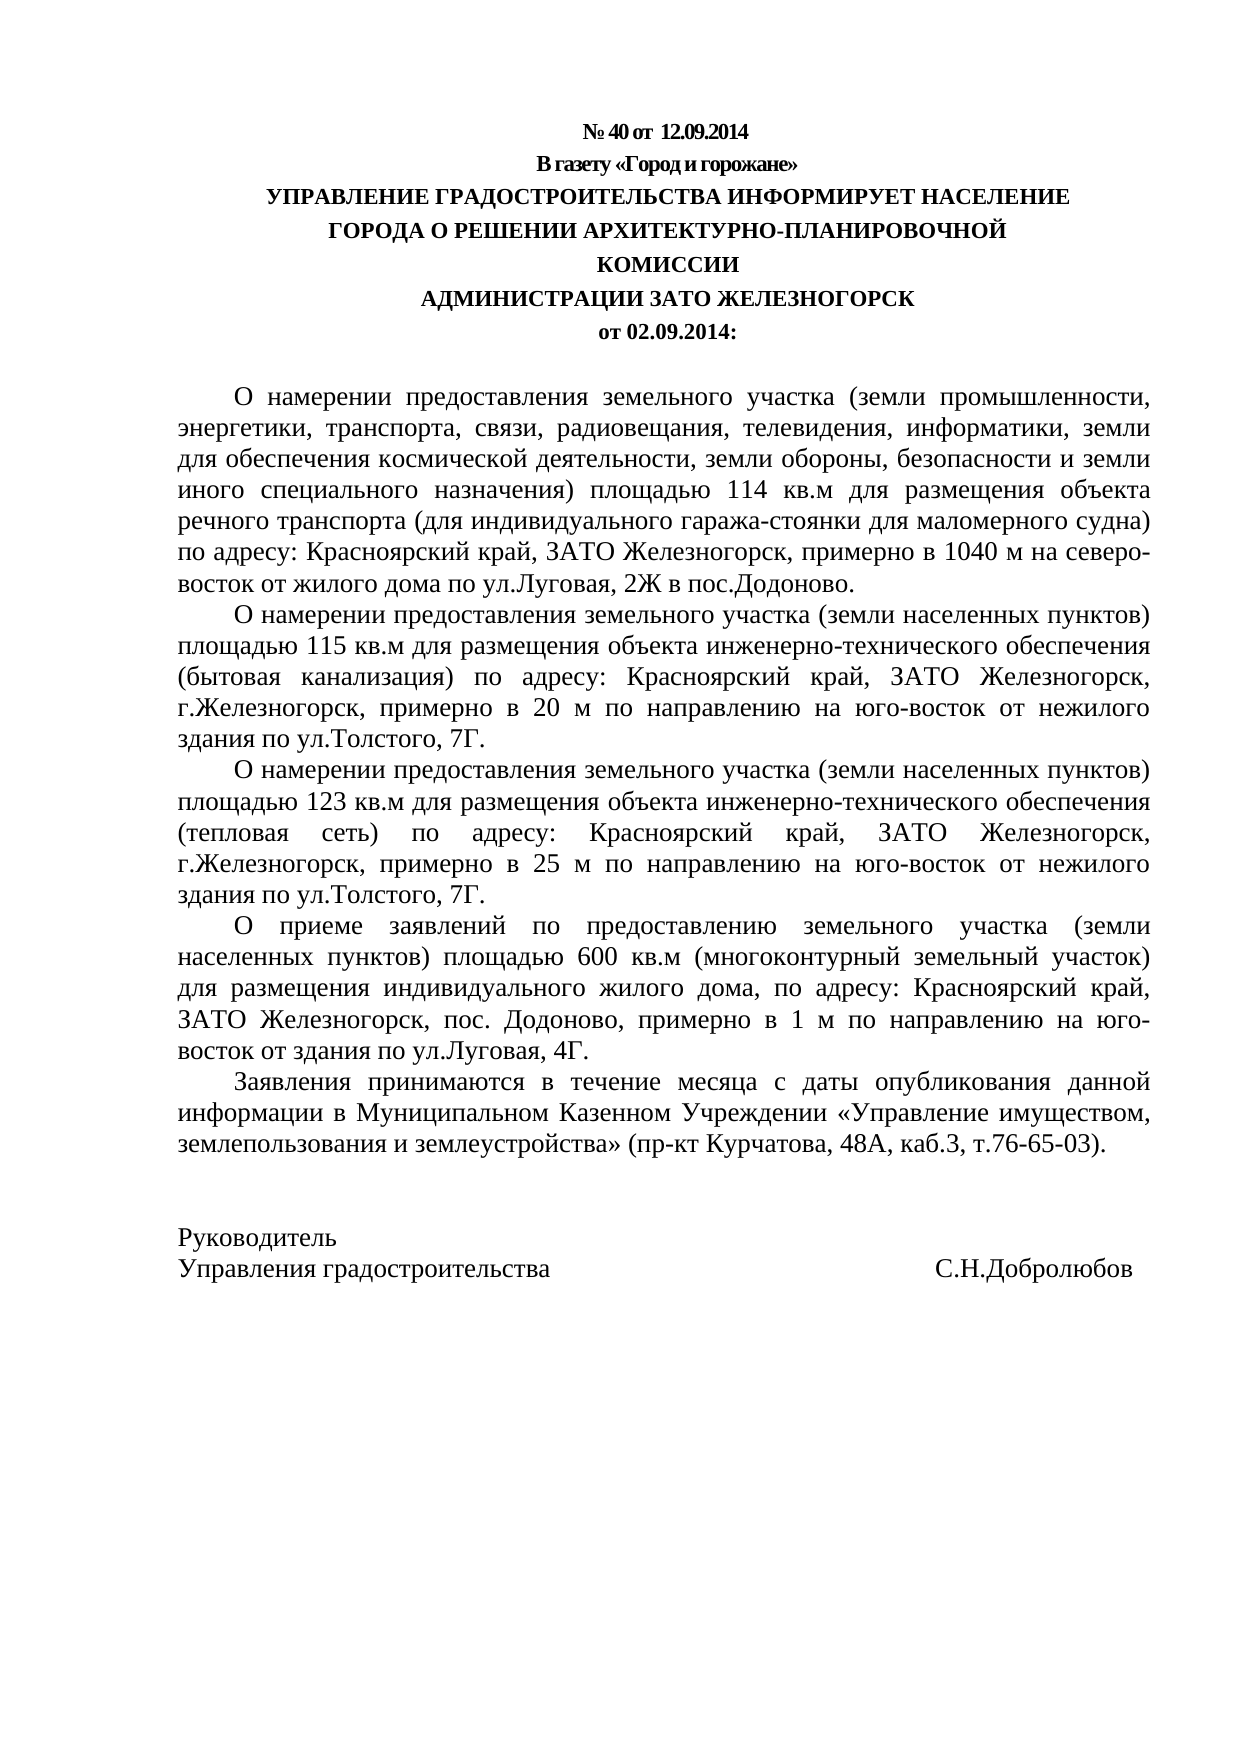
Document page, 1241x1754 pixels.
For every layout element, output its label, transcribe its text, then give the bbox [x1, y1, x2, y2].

text О намерении предоставления земельного участка (земли промышленности, энергетики, транспорта, связи, радиовещания, телевидения, информатики, земли для обеспечения космической деятельности, земли обороны, безопасности и земли иного специального назначения) площадью 114 кв.м для размещения объекта речного транспорта (для индивидуального гаража-стоянки для маломерного судна) по адресу: Красноярский край, ЗАТО Железногорск, примерно в 1040 м на северо-восток от жилого дома по ул.Луговая, 2Ж в пос.Додоново. [177, 380, 1152, 598]
text Заявления принимаются в течение месяца с даты опубликования данной информации в Муниципальном Казенном Учреждении «Управление имуществом, землепользования и землеустройства» (пр-кт Курчатова, 48А, каб.3, т.76-65-03). [177, 1065, 1152, 1158]
text В газету «Город и горожане» [184, 144, 1152, 178]
text О приеме заявлений по предоставлению земельного участка (земли населенных пунктов) площадью 600 кв.м (многоконтурный земельный участок) для размещения индивидуального жилого дома, по адресу: Красноярский край, ЗАТО Железногорск, пос. Додоново, примерно в 1 м по направлению на юго-восток от здания по ул.Луговая, 4Г. [177, 909, 1152, 1065]
text КОМИССИИ [184, 246, 1152, 279]
text О намерении предоставления земельного участка (земли населенных пунктов) площадью 123 кв.м для размещения объекта инженерно-технического обеспечения (тепловая сеть) по адресу: Красноярский край, ЗАТО Железногорск, г.Железногорск, примерно в 25 м по направлению на юго-восток от нежилого здания по ул.Толстого, 7Г. [177, 753, 1152, 909]
text ГОРОДА О РЕШЕНИИ АРХИТЕКТУРНО-ПЛАНИРОВОЧНОЙ [183, 212, 1152, 246]
text АДМИНИСТРАЦИИ ЗАТО ЖЕЛЕЗНОГОРСК [184, 279, 1152, 313]
text Руководитель [177, 1221, 1152, 1252]
text О намерении предоставления земельного участка (земли населенных пунктов) площадью 115 кв.м для размещения объекта инженерно-технического обеспечения (бытовая канализация) по адресу: Красноярский край, ЗАТО Железногорск, г.Железногорск, примерно в 20 м по направлению на юго-восток от нежилого здания по ул.Толстого, 7Г. [177, 598, 1152, 753]
text УПРАВЛЕНИЕ ГРАДОСТРОИТЕЛЬСТВА ИНФОРМИРУЕТ НАСЕЛЕНИЕ [185, 178, 1152, 212]
text Управления градостроительства С.Н.Добролюбов [177, 1252, 1152, 1283]
text № 40 от 12.09.2014 [181, 118, 1152, 144]
text от 02.09.2014: [184, 313, 1152, 346]
